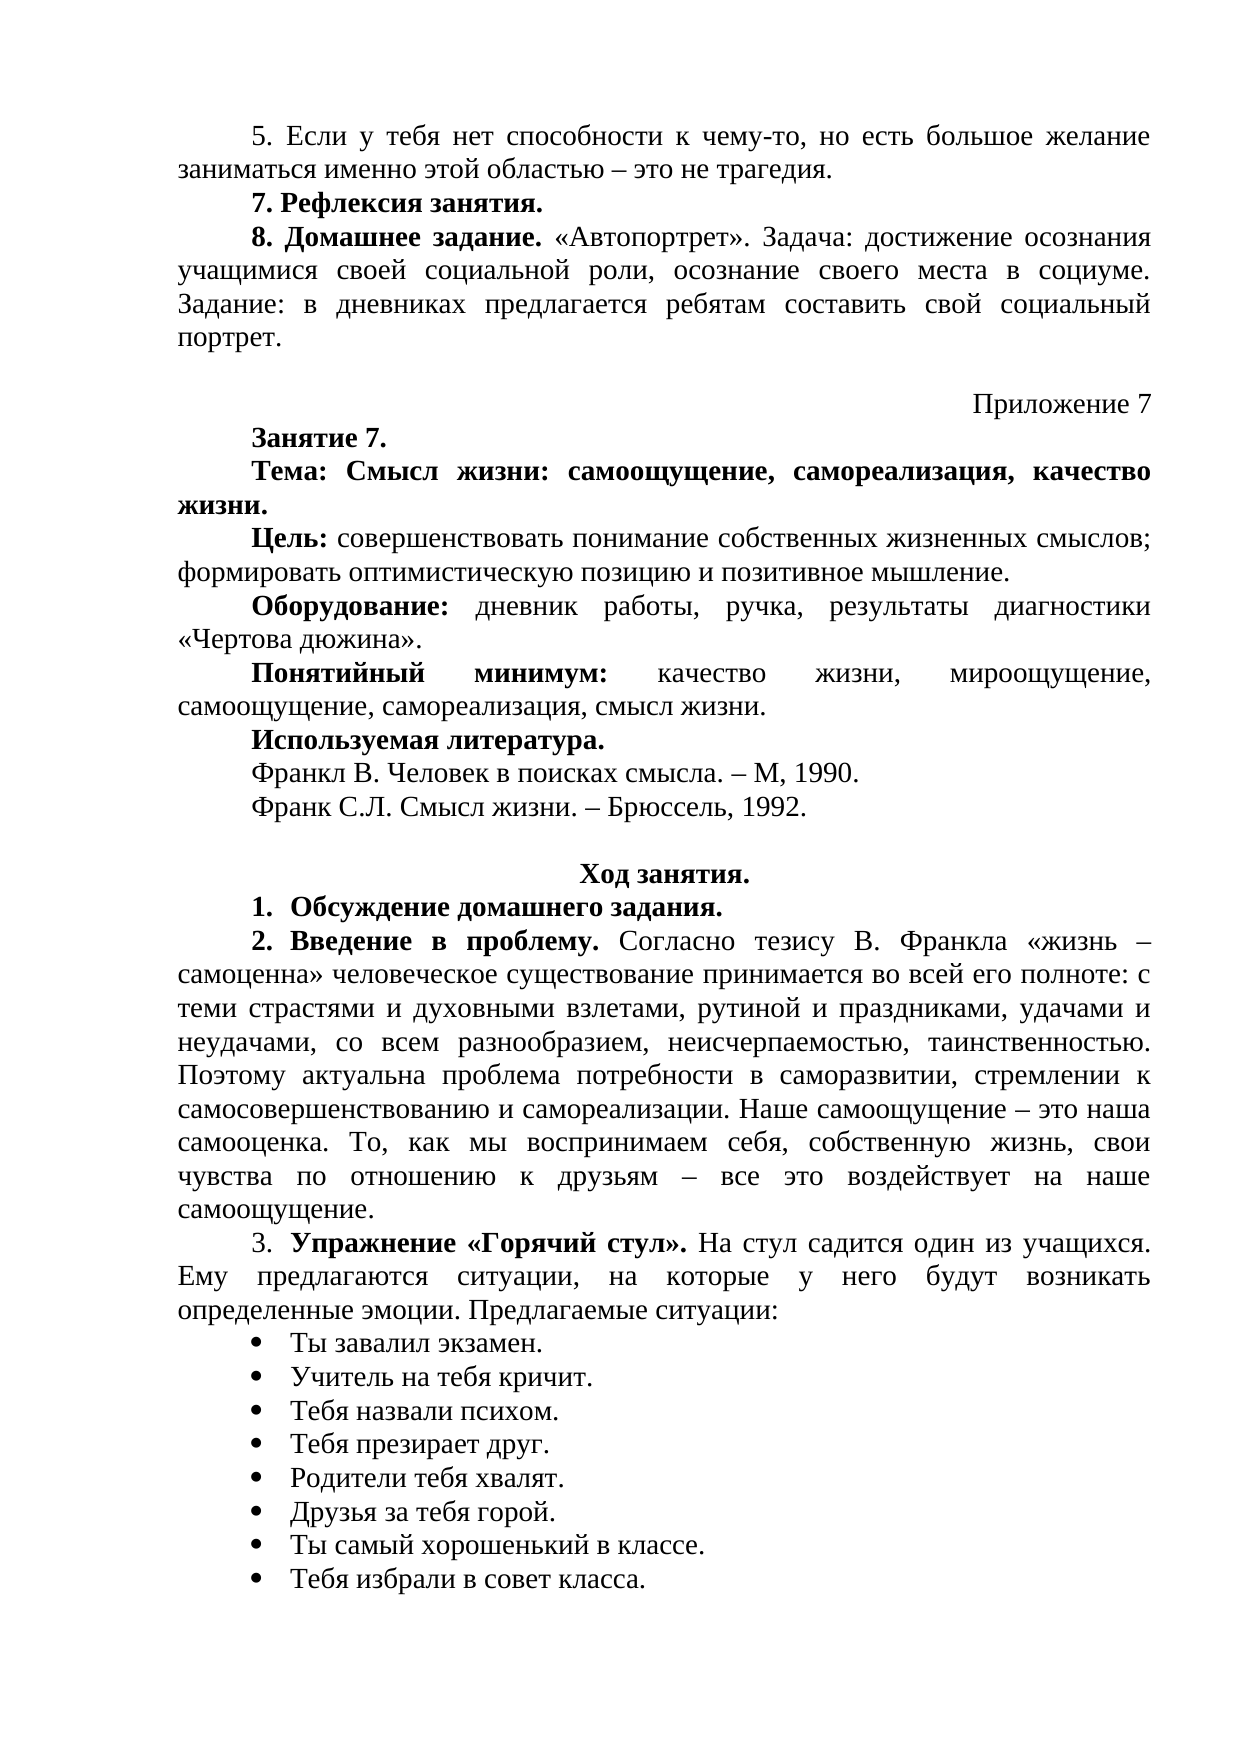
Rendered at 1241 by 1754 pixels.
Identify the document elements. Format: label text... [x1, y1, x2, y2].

list Ты самый хорошенький в классе. [177, 1527, 1152, 1561]
text Используемая литература. [177, 722, 1152, 755]
text Занятие 7. [177, 420, 1152, 453]
list Тебя презирает друг. [177, 1427, 1152, 1460]
list Тебя назвали психом. [177, 1393, 1152, 1427]
text Понятийный минимум: качество жизни, мироощущение, самоощущение, самореализация, смысл жизни. [177, 655, 1152, 722]
list Введение в проблему. Согласно тезису В. Франкла «жизнь – самоценна» человеческое существование принимается во всей его полноте: с теми страстями и духовными взлетами, рутиной и праздниками, удачами и неудачами, со всем разнообразием, неисчерпаемостью, таинственностью. Поэтому актуальна проблема потребности в саморазвитии, стремлении к самосовершенствованию и самореализации. Наше самоощущение – это наша самооценка. То, как мы воспринимаем себя, собственную жизнь, свои чувства по отношению к друзьям – все это воздействует на наше самоощущение. [177, 923, 1152, 1225]
text Ход занятия. [177, 856, 1152, 889]
list Родители тебя хвалят. [177, 1460, 1152, 1494]
list Друзья за тебя горой. [177, 1494, 1152, 1527]
list Упражнение «Горячий стул». На стул садится один из учащихся. Ему предлагаются ситуации, на которые у него будут возникать определенные эмоции. Предлагаемые ситуации: [177, 1225, 1152, 1326]
text Приложение 7 [177, 386, 1152, 420]
text Франк С.Л. Смысл жизни. – Брюссель, 1992. [177, 789, 1152, 822]
list Ты завалил экзамен. [177, 1326, 1152, 1359]
text 8. Домашнее задание. «Автопортрет». Задача: достижение осознания учащимися своей социальной роли, осознание своего места в социуме. Задание: в дневниках предлагается ребятам составить свой социальный портрет. [177, 219, 1152, 353]
text Тема: Смысл жизни: самоощущение, самореализация, качество жизни. [177, 453, 1152, 521]
list Тебя избрали в совет класса. [177, 1561, 1152, 1595]
text Цель: совершенствовать понимание собственных жизненных смыслов; формировать оптимистическую позицию и позитивное мышление. [177, 521, 1152, 588]
list Если у тебя нет способности к чему-то, но есть большое желание заниматься именно этой областью – это не трагедия. [177, 118, 1152, 185]
list Учитель на тебя кричит. [177, 1359, 1152, 1393]
list Обсуждение домашнего задания. [177, 889, 1152, 923]
text 7. Рефлексия занятия. [177, 185, 1152, 219]
text Франкл В. Человек в поисках смысла. – М, 1990. [177, 755, 1152, 789]
text Оборудование: дневник работы, ручка, результаты диагностики «Чертова дюжина». [177, 588, 1152, 655]
